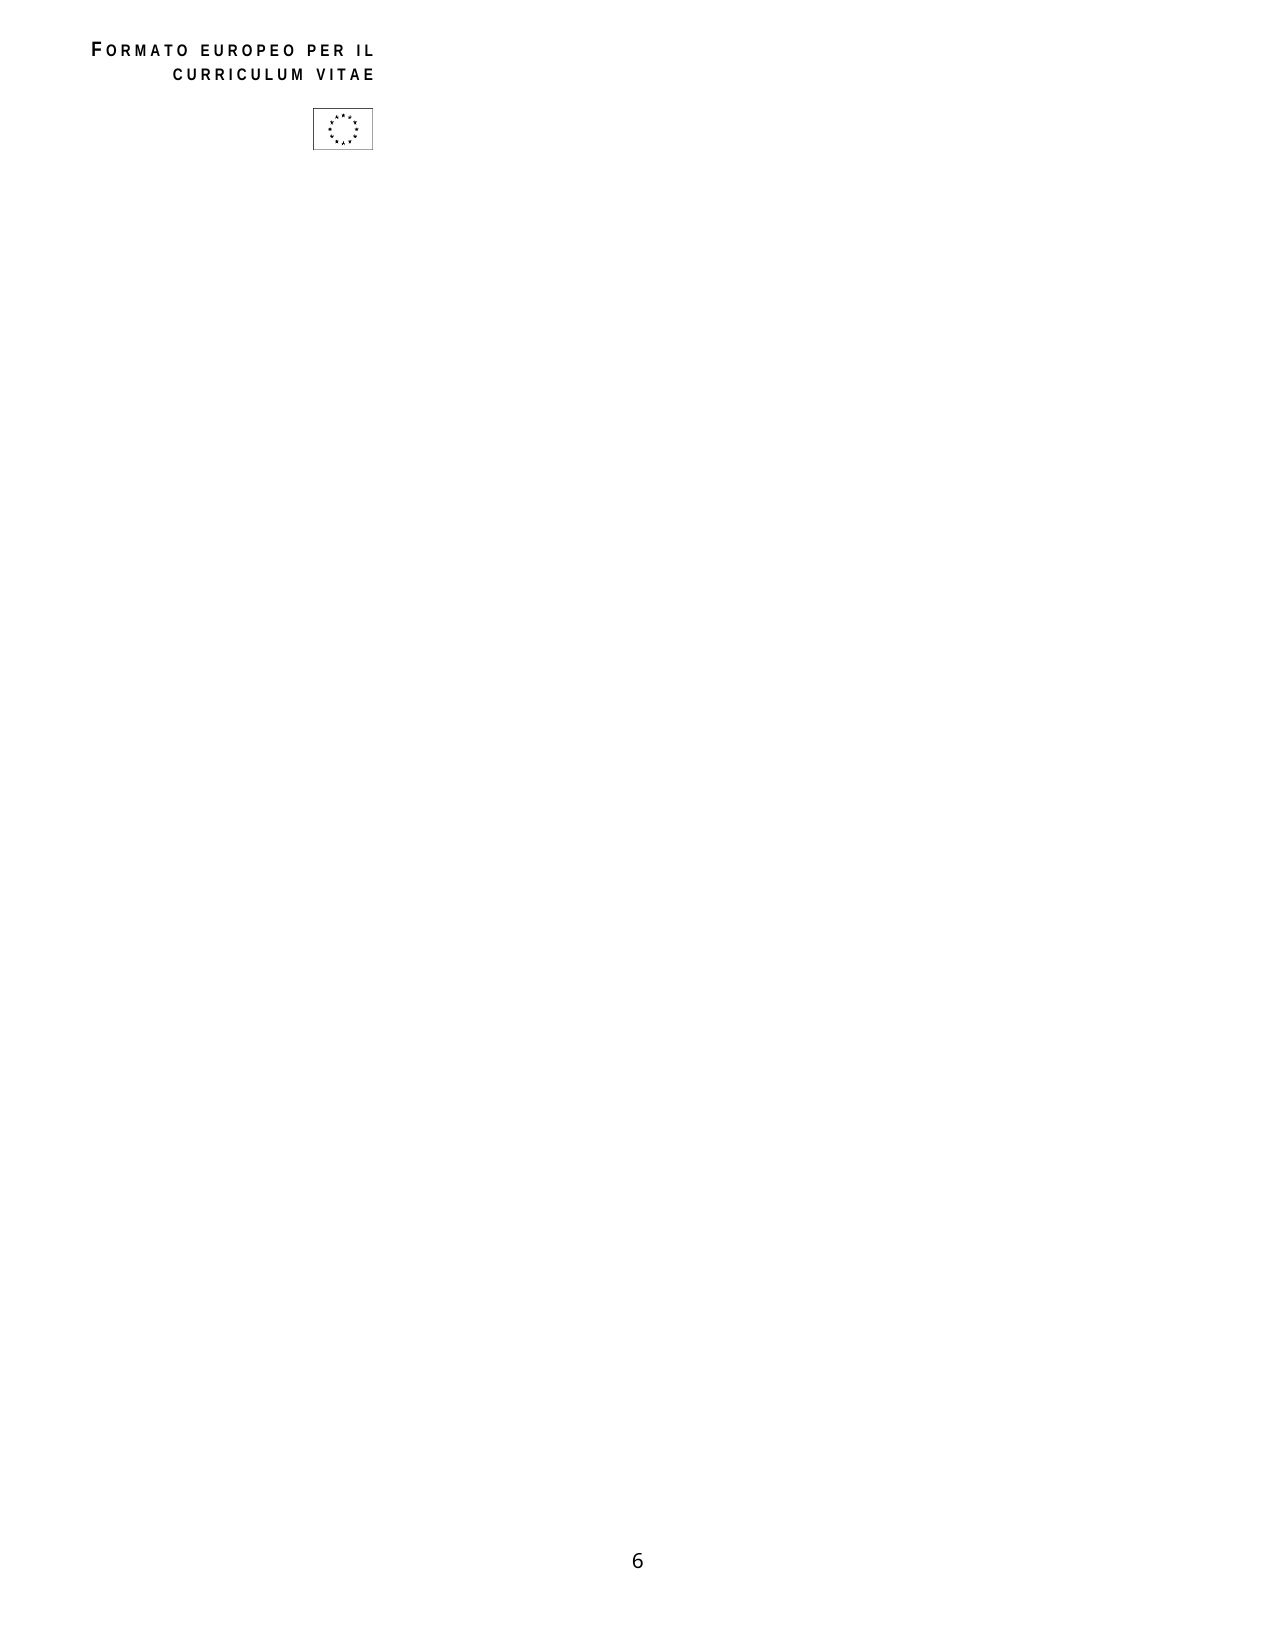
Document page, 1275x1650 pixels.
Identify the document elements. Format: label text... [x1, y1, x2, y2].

table_header Formato europeo per il curriculum vitae [78, 37, 384, 1538]
picture [313, 108, 373, 150]
